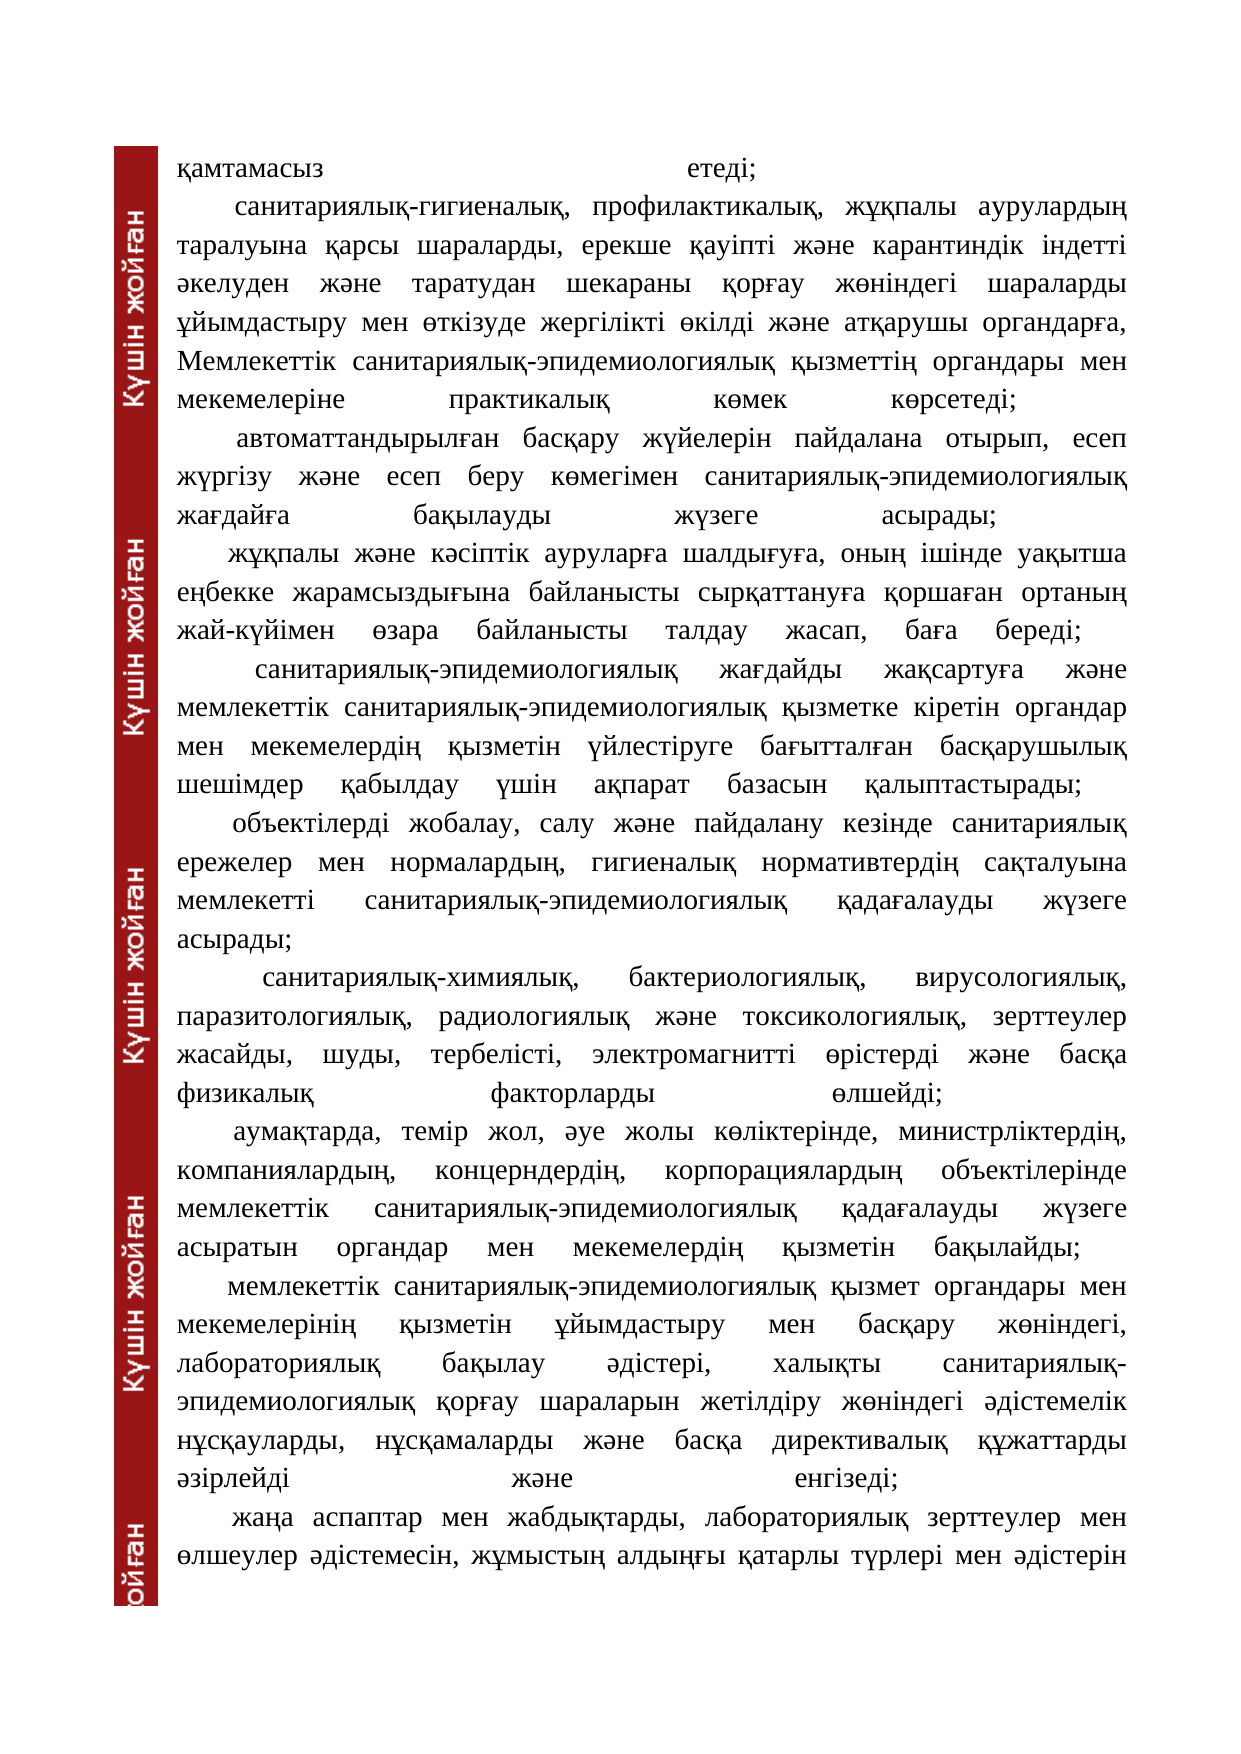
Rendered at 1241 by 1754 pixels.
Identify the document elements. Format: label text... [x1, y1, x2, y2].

picture [114, 146, 158, 150]
picture [114, 1571, 158, 1606]
